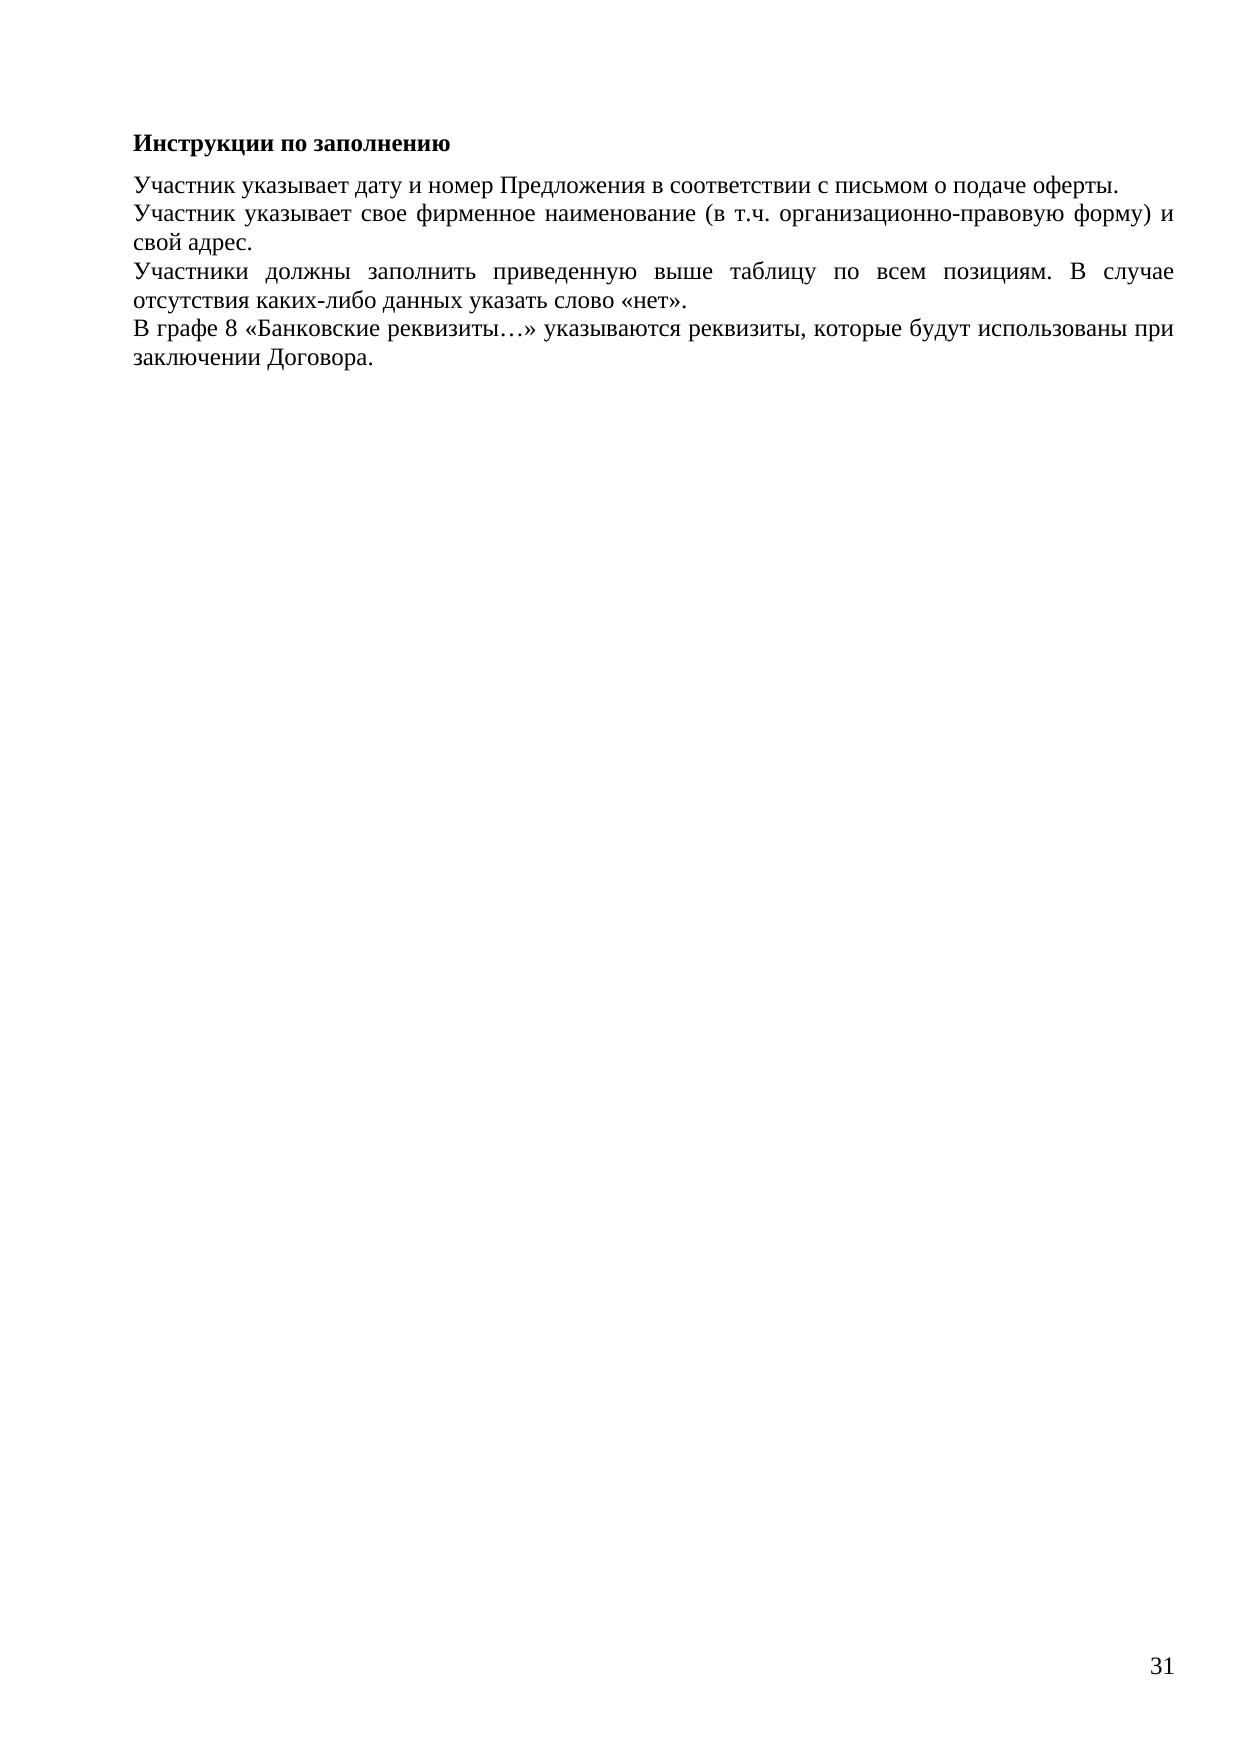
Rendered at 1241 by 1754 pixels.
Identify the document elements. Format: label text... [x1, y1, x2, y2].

text Участник указывает дату и номер Предложения в соответствии с письмом о подаче оферты. [133, 170, 1175, 198]
text В графе 8 «Банковские реквизиты…» указываются реквизиты, которые будут использованы при заключении Договора. [133, 313, 1175, 371]
text Участник указывает свое фирменное наименование (в т.ч. организационно-правовую форму) и свой адрес. [133, 198, 1175, 256]
text Инструкции по заполнению [133, 128, 1175, 157]
text Участники должны заполнить приведенную выше таблицу по всем позициям. В случае отсутствия каких-либо данных указать слово «нет». [133, 256, 1175, 313]
